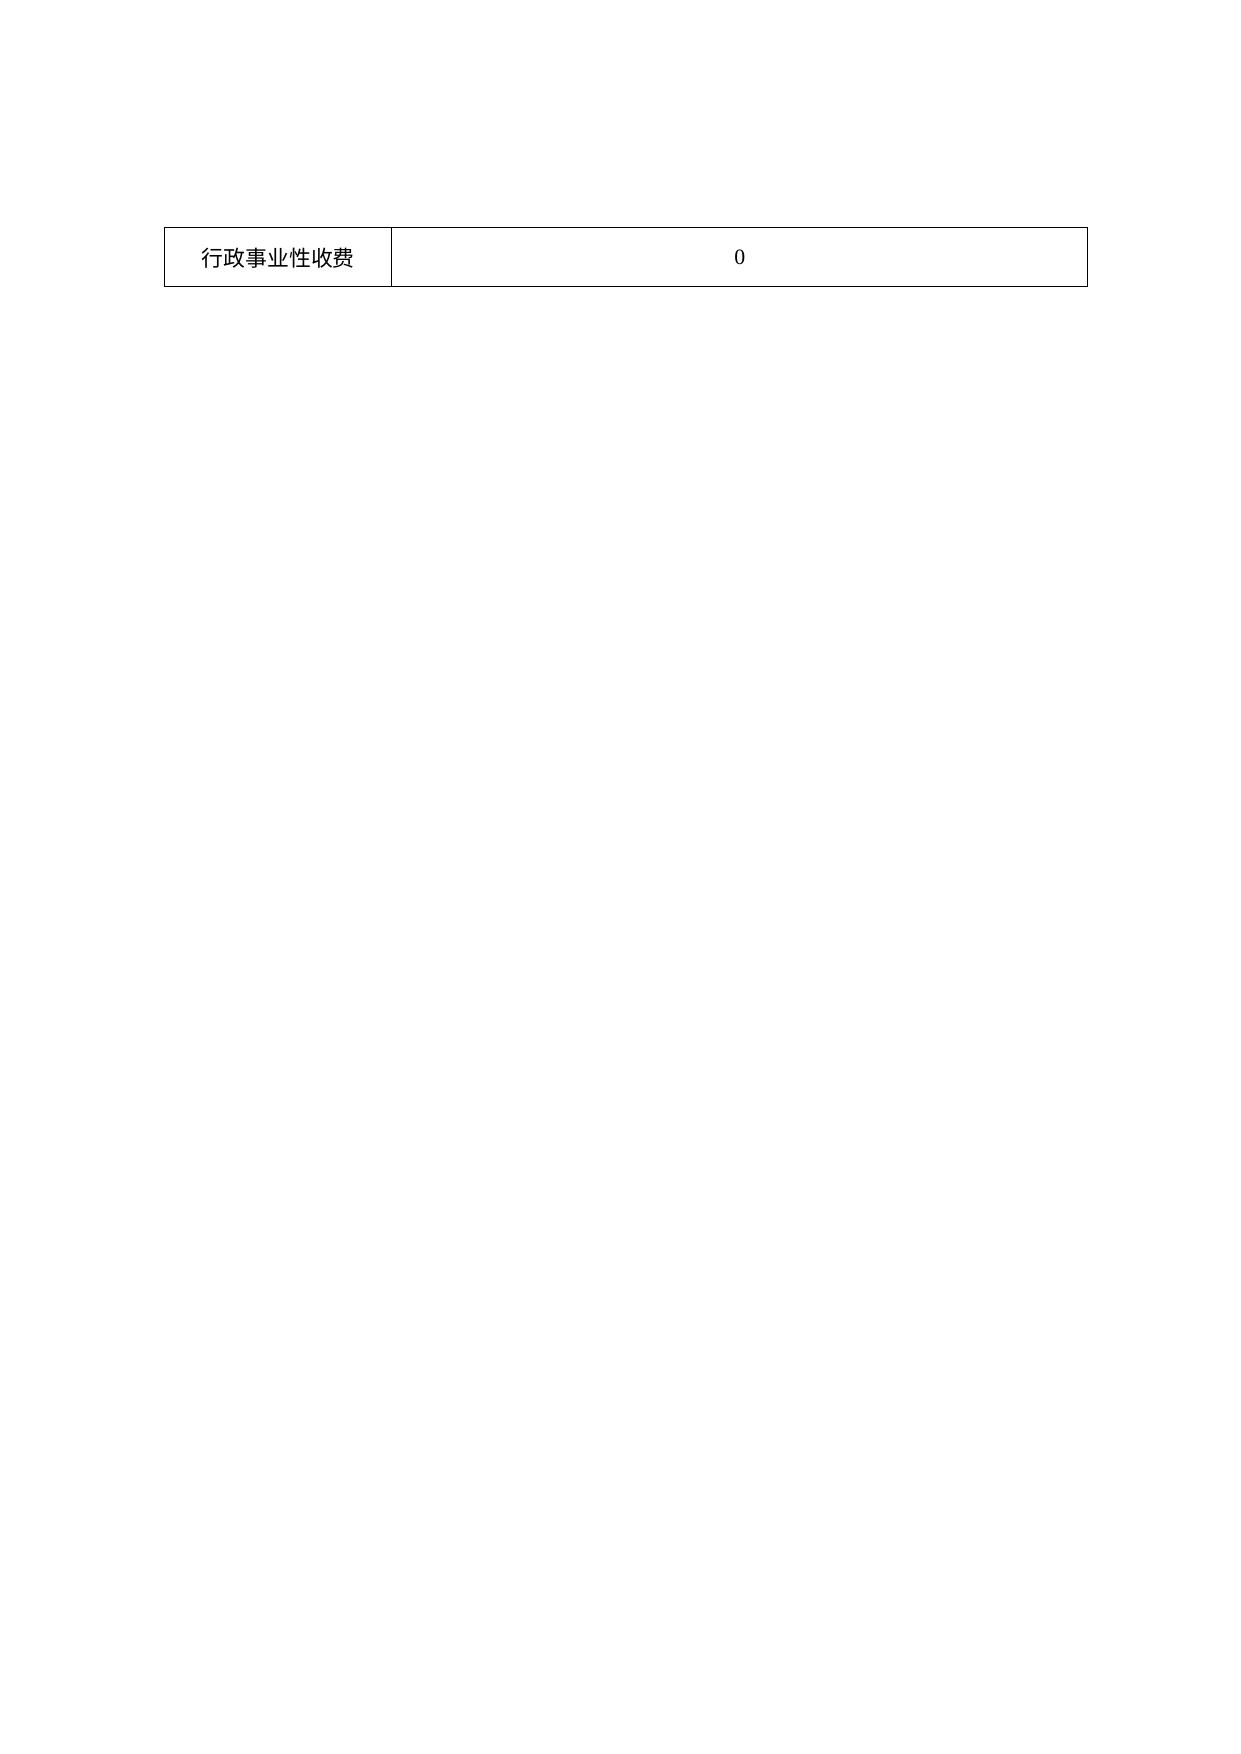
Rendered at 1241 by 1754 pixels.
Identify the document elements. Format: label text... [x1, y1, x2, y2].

table_cell 行政事业性收费 [165, 228, 391, 286]
table_cell 0 [392, 228, 1087, 286]
